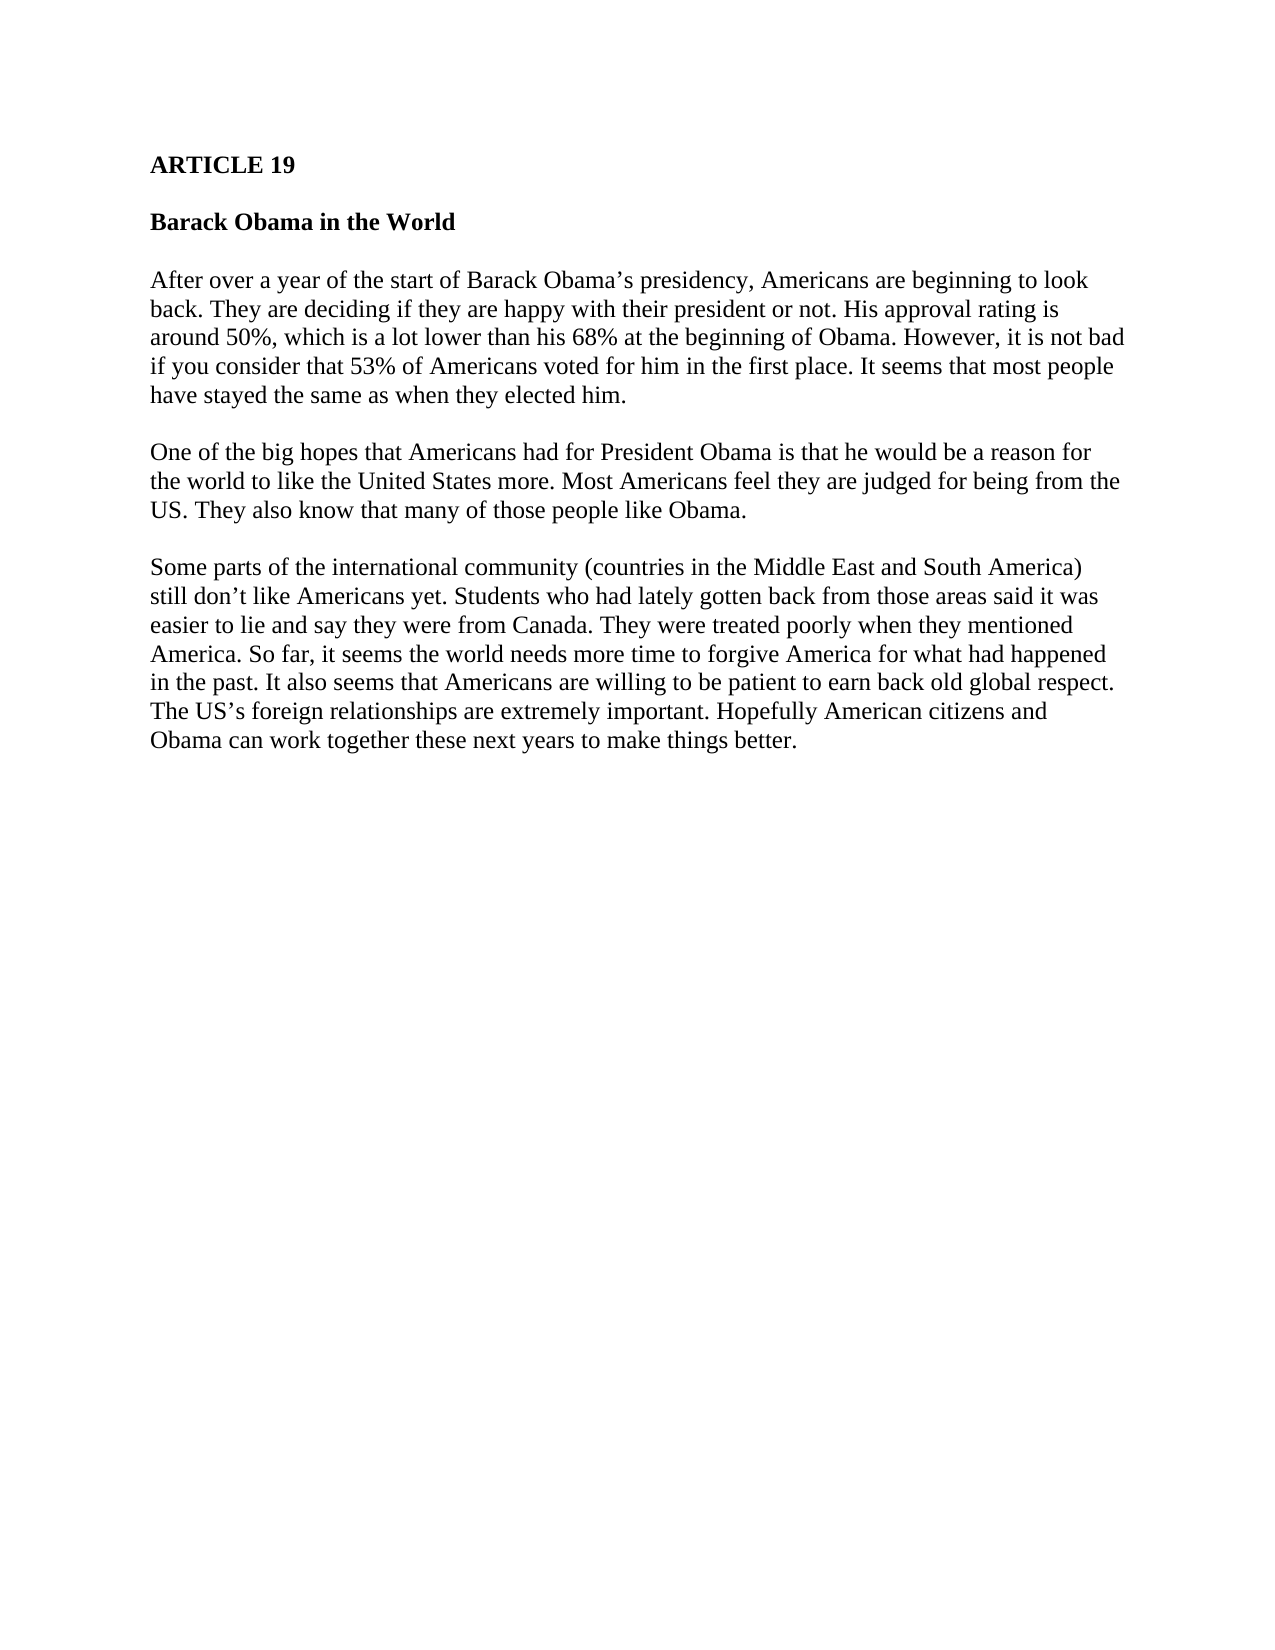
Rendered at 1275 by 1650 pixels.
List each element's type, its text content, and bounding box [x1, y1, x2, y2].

text ARTICLE 19 [150, 150, 1125, 179]
text Some parts of the international community (countries in the Middle East and South America) still don’t like Americans yet. Students who had lately gotten back from those areas said it was easier to lie and say they were from Canada. They were treated poorly when they mentioned America. So far, it seems the world needs more time to forgive America for what had happened in the past. It also seems that Americans are willing to be patient to earn back old global respect. The US’s foreign relationships are extremely important. Hopefully American citizens and Obama can work together these next years to make things better. [150, 552, 1125, 754]
text Barack Obama in the World [150, 207, 1125, 236]
text After over a year of the start of Barack Obama’s presidency, Americans are beginning to look back. They are deciding if they are happy with their president or not. His approval rating is around 50%, which is a lot lower than his 68% at the beginning of Obama. However, it is not bad if you consider that 53% of Americans voted for him in the first place. It seems that most people have stayed the same as when they elected him. [150, 265, 1125, 409]
text One of the big hopes that Americans had for President Obama is that he would be a reason for the world to like the United States more. Most Americans feel they are judged for being from the US. They also know that many of those people like Obama. [150, 437, 1125, 524]
